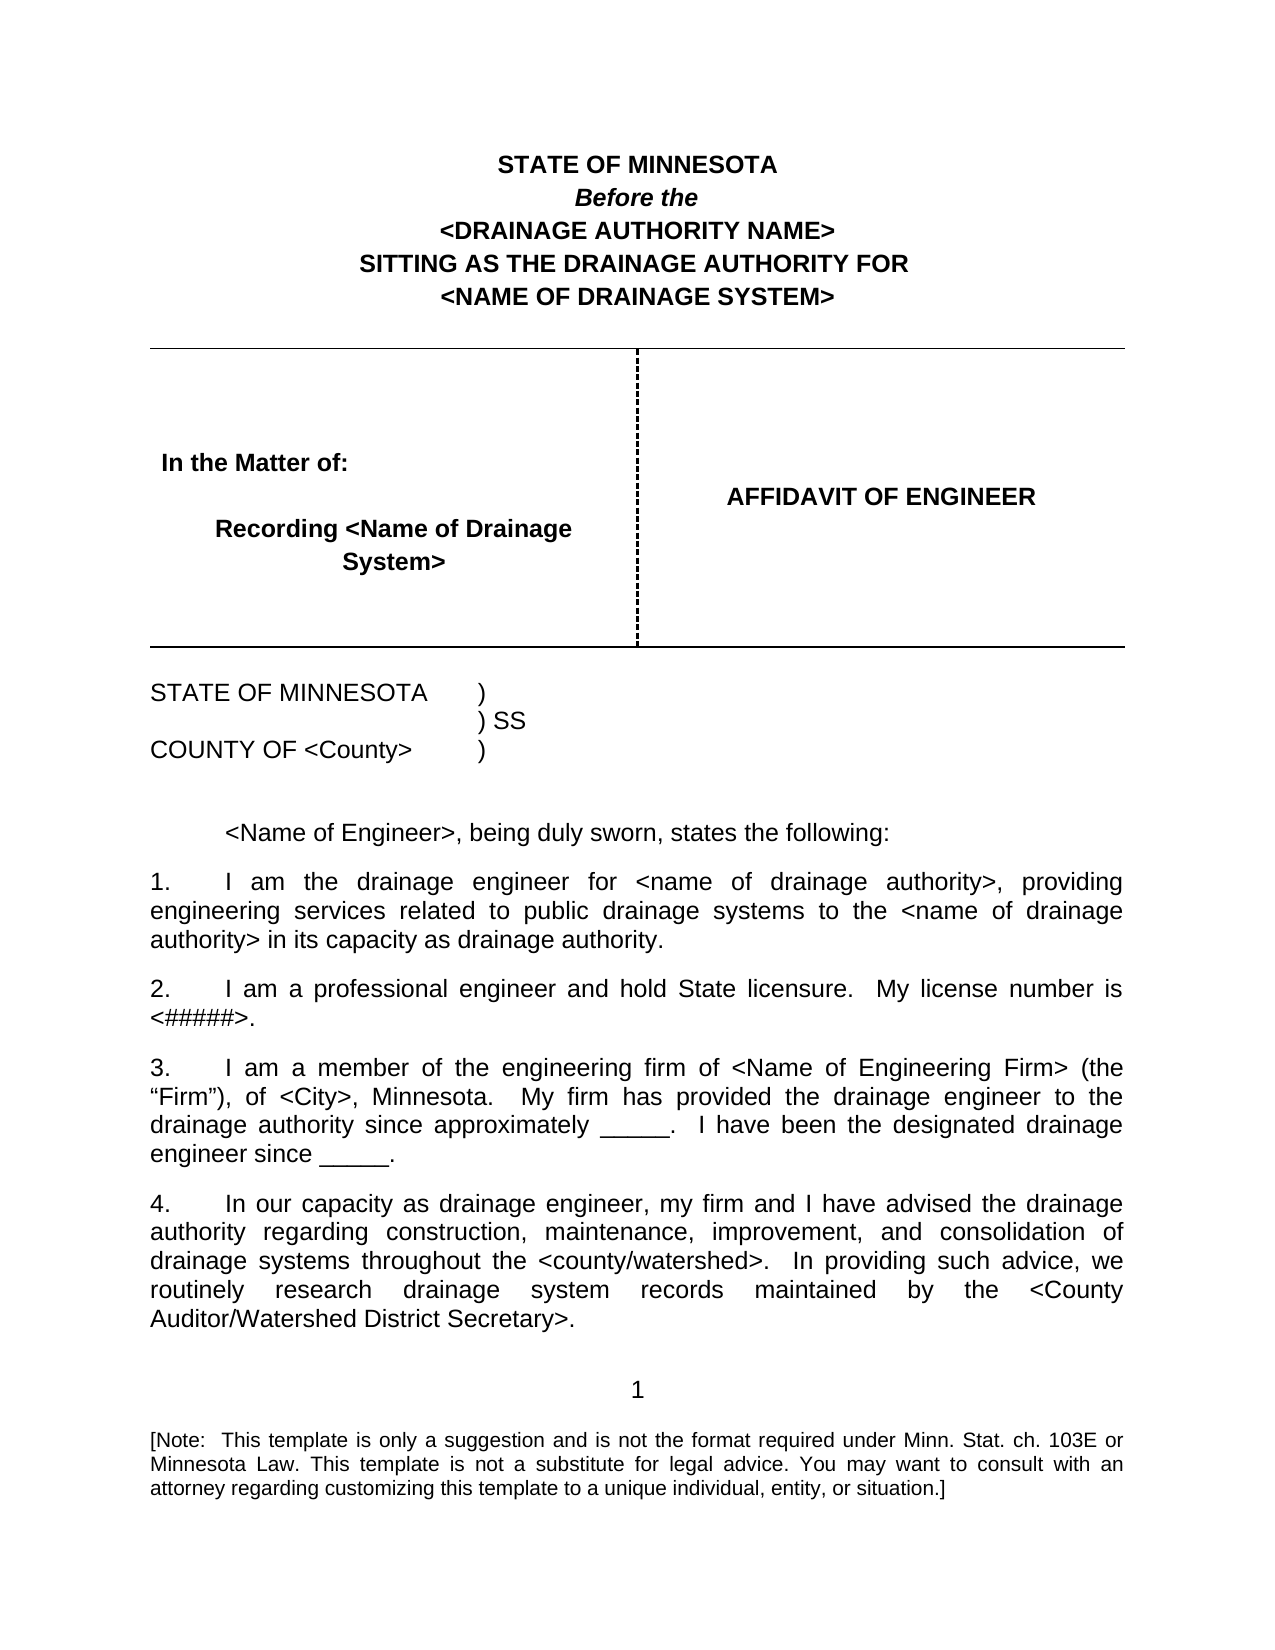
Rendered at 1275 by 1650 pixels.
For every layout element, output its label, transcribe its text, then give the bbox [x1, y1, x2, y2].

list I am the drainage engineer for <name of drainage authority>, providing engineering services related to public drainage systems to the <name of drainage authority> in its capacity as drainage authority. [150, 867, 1125, 953]
list I am a member of the engineering firm of <Name of Engineering Firm> (the “Firm”), of <City>, Minnesota. My firm has provided the drainage engineer to the drainage authority since approximately _____. I have been the designated drainage engineer since _____. [150, 1053, 1125, 1168]
text Before the <DRAINAGE AUTHORITY NAME> SITTING AS THE DRAINAGE AUTHORITY FOR <NAME OF DRAINAGE SYSTEM> [150, 183, 1125, 311]
text STATE OF MINNESOTA [150, 150, 1125, 179]
text <Name of Engineer>, being duly sworn, states the following: [150, 818, 1125, 846]
list I am a professional engineer and hold State licensure. My license number is <#####>. [150, 974, 1125, 1032]
text STATE OF ) [150, 678, 1125, 706]
table_header AFFIDAVIT OF ENGINEER [638, 349, 1125, 646]
list In our capacity as drainage engineer, my firm and I have advised the drainage authority regarding construction, maintenance, improvement, and consolidation of drainage systems throughout the <county/watershed>. In providing such advice, we routinely research drainage system records maintained by the <County Auditor/Watershed District Secretary>. [150, 1188, 1125, 1332]
table_header In the Matter of: Recording <Name of Drainage System> [150, 349, 637, 646]
text COUNTY OF <County> ) [150, 735, 1125, 764]
text ) SS [150, 706, 1125, 735]
